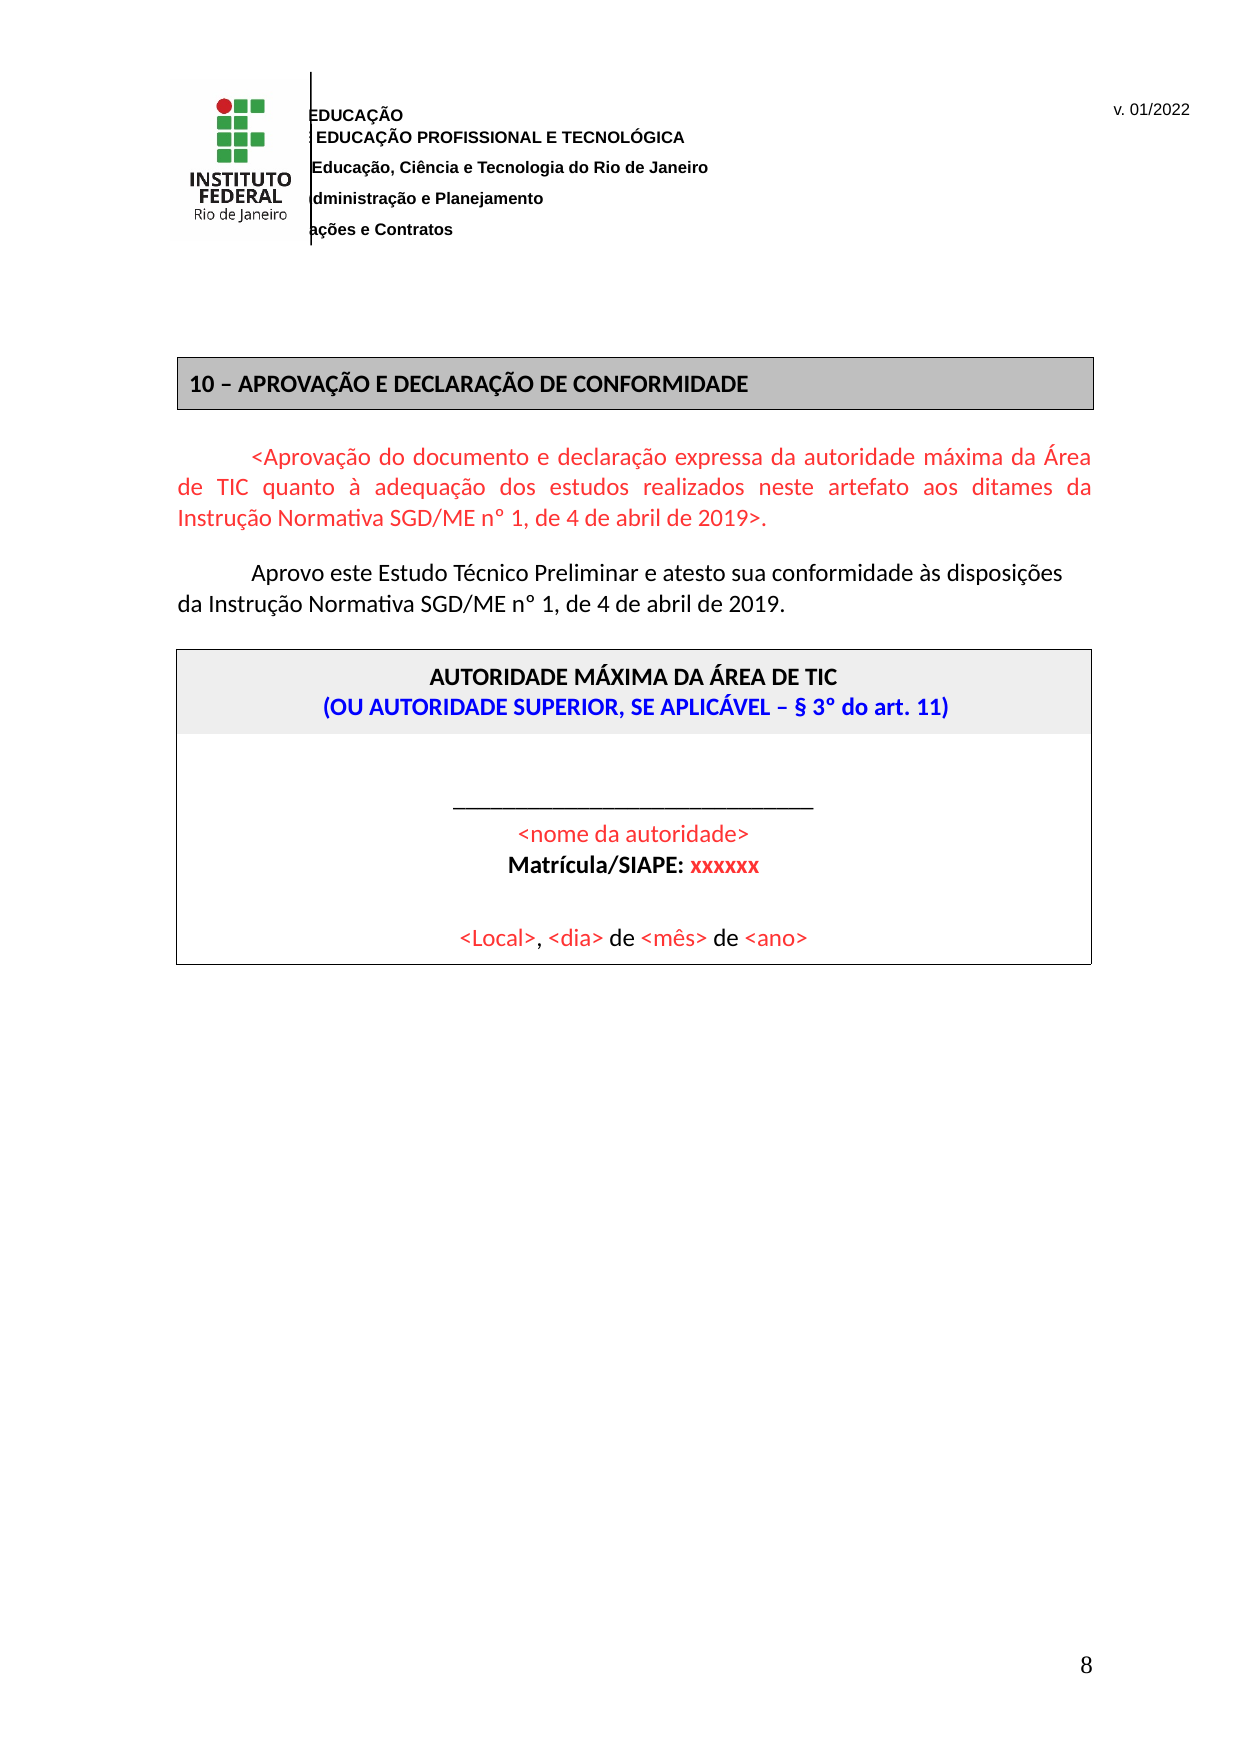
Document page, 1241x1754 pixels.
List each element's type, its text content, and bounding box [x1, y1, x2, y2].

table_header AUTORIDADE MÁXIMA DA ÁREA DE TIC (OU AUTORIDADE SUPERIOR, SE APLICÁVEL – § 3º do art. 11) [177, 650, 1091, 734]
text Aprovo este Estudo Técnico Preliminar e atesto sua conformidade às disposições da Instrução Normativa SGD/ME nº 1, de 4 de abril de 2019. [177, 557, 1093, 618]
picture [168, 79, 310, 239]
text <Aprovação do documento e declaração expressa da autoridade máxima da Área de TIC quanto à adequação dos estudos realizados neste artefato aos ditames da Instrução Normativa SGD/ME nº 1, de 4 de abril de 2019>. [177, 441, 1093, 532]
table_cell _____________________________ <nome da autoridade> Matrícula/SIAPE: xxxxxx <Local>, <dia> de <mês> de <ano> [177, 734, 1091, 964]
table_header 10 – APROVAÇÃO E DECLARAÇÃO DE CONFORMIDADE [178, 358, 1093, 409]
